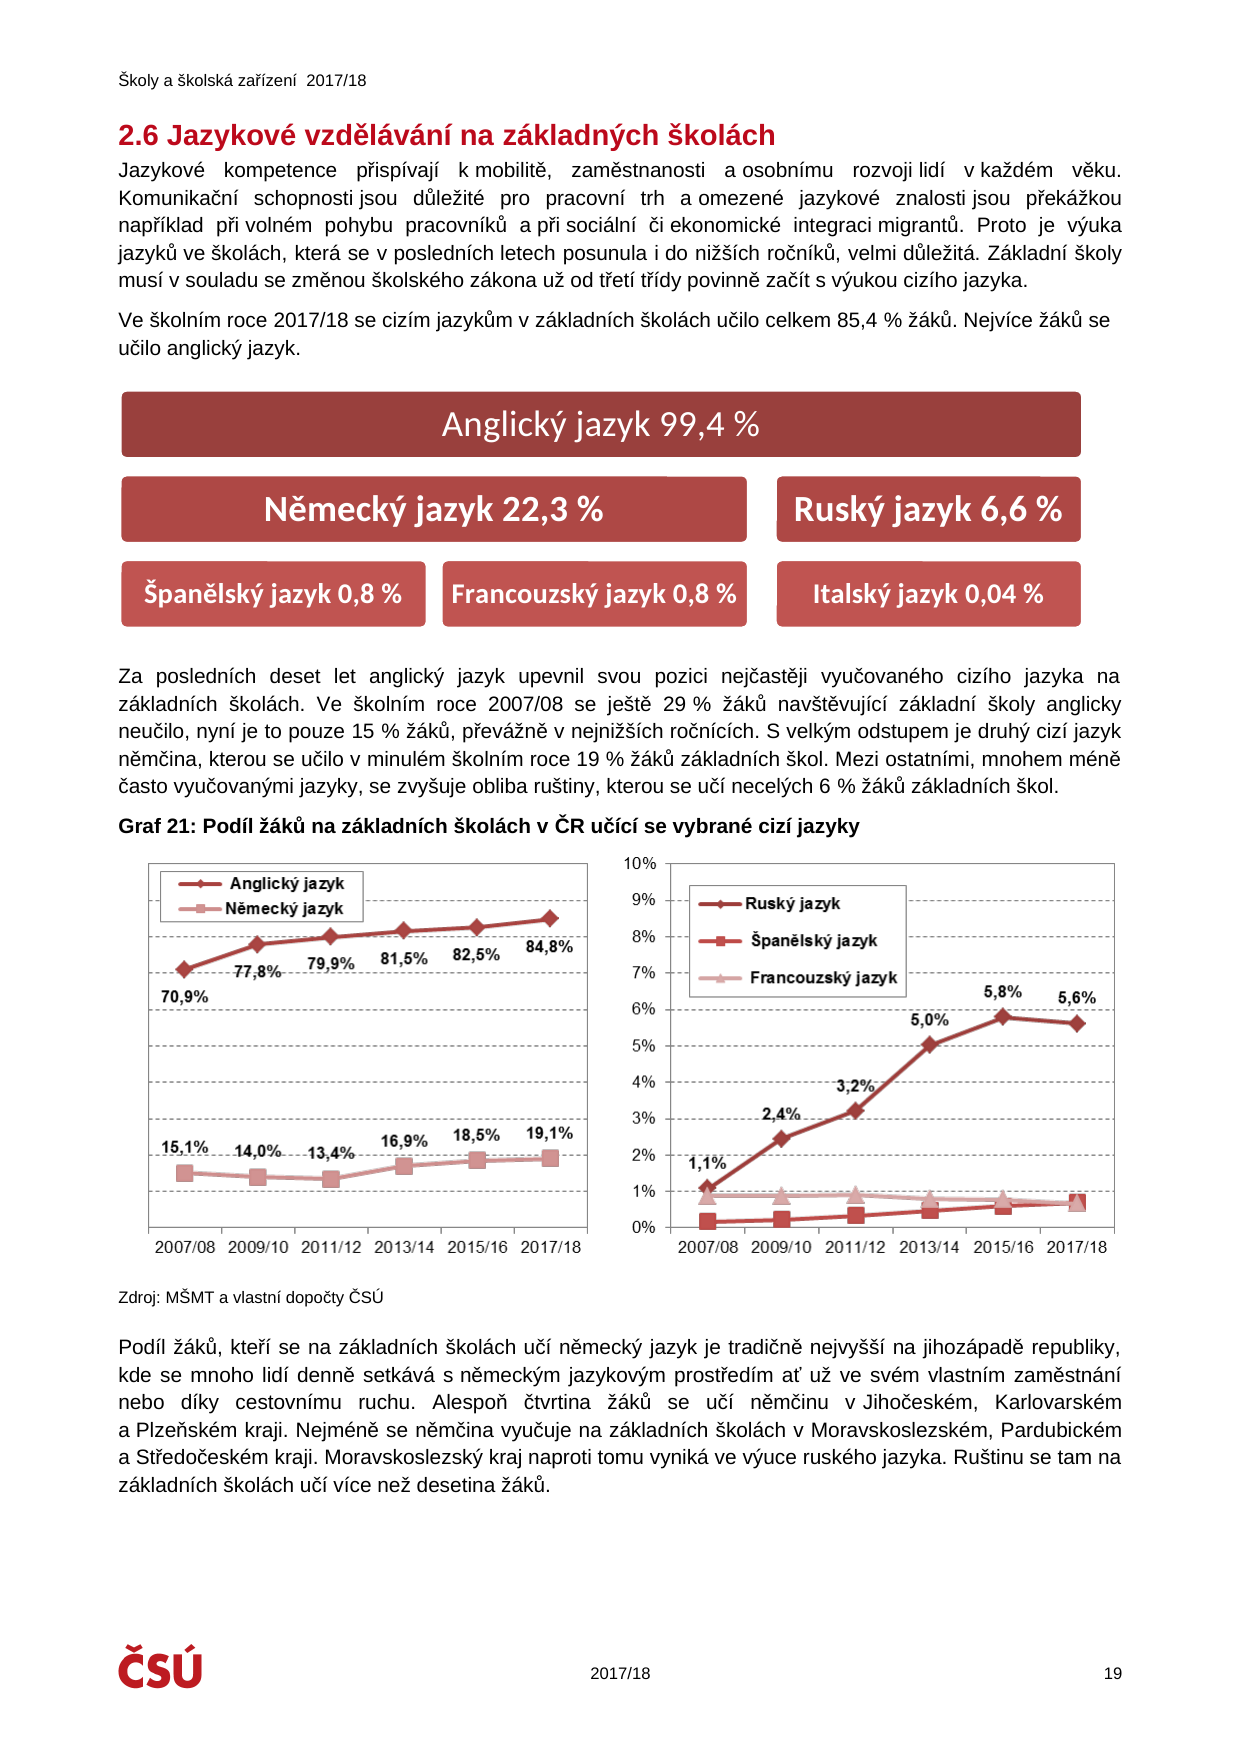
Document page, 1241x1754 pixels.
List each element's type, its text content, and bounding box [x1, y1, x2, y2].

text Zdroj: MŠMT a vlastní dopočty ČSÚ [118, 1288, 1122, 1307]
text Ve školním roce 2017/18 se cizím jazykům v základních školách učilo celkem 85,4 % žáků. Nejvíce žáků se učilo anglický jazyk. [118, 308, 1122, 360]
text Jazykové kompetence přispívají k mobilitě, zaměstnanosti a osobnímu rozvoji lidí v každém věku. Komunikační schopnosti jsou důležité pro pracovní trh a omezené jazykové znalosti jsou překážkou například při volném pohybu pracovníků a při sociální či ekonomické integraci migrantů. Proto je výuka jazyků ve školách, která se v posledních letech posunula i do nižších ročníků, velmi důležitá. Základní školy musí v souladu se změnou školského zákona už od třetí třídy povinně začít s výukou cizího jazyka. [118, 158, 1122, 292]
picture [620, 841, 1117, 1285]
subtitle 2.6 Jazykové vzdělávání na základných školách [118, 118, 1122, 152]
text Graf 21: Podíl žáků na základních školách v ČR učící se vybrané cizí jazyky [118, 814, 1122, 838]
picture [118, 841, 615, 1285]
text Podíl žáků, kteří se na základních školách učí německý jazyk je tradičně nejvyšší na jihozápadě republiky, kde se mnoho lidí denně setkává s německým jazykovým prostředím ať už ve svém vlastním zaměstnání nebo díky cestovnímu ruchu. Alespoň čtvrtina žáků se učí němčinu v Jihočeském, Karlovarském a Plzeňském kraji. Nejméně se němčina vyučuje na základních školách v Moravskoslezském, Pardubickém a Středočeském kraji. Moravskoslezský kraj naproti tomu vyniká ve výuce ruského jazyka. Ruštinu se tam na základních školách učí více než desetina žáků. [118, 1335, 1122, 1496]
text Za posledních deset let anglický jazyk upevnil svou pozici nejčastěji vyučovaného cizího jazyka na základních školách. Ve školním roce 2007/08 se ještě 29 % žáků navštěvující základní školy anglicky neučilo, nyní je to pouze 15 % žáků, převážně v nejnižších ročnících. S velkým odstupem je druhý cizí jazyk němčina, kterou se učilo v minulém školním roce 19 % žáků základních škol. Mezi ostatními, mnohem méně často vyučovanými jazyky, se zvyšuje obliba ruštiny, kterou se učí necelých 6 % žáků základních škol. [118, 664, 1122, 798]
picture [118, 1643, 202, 1689]
